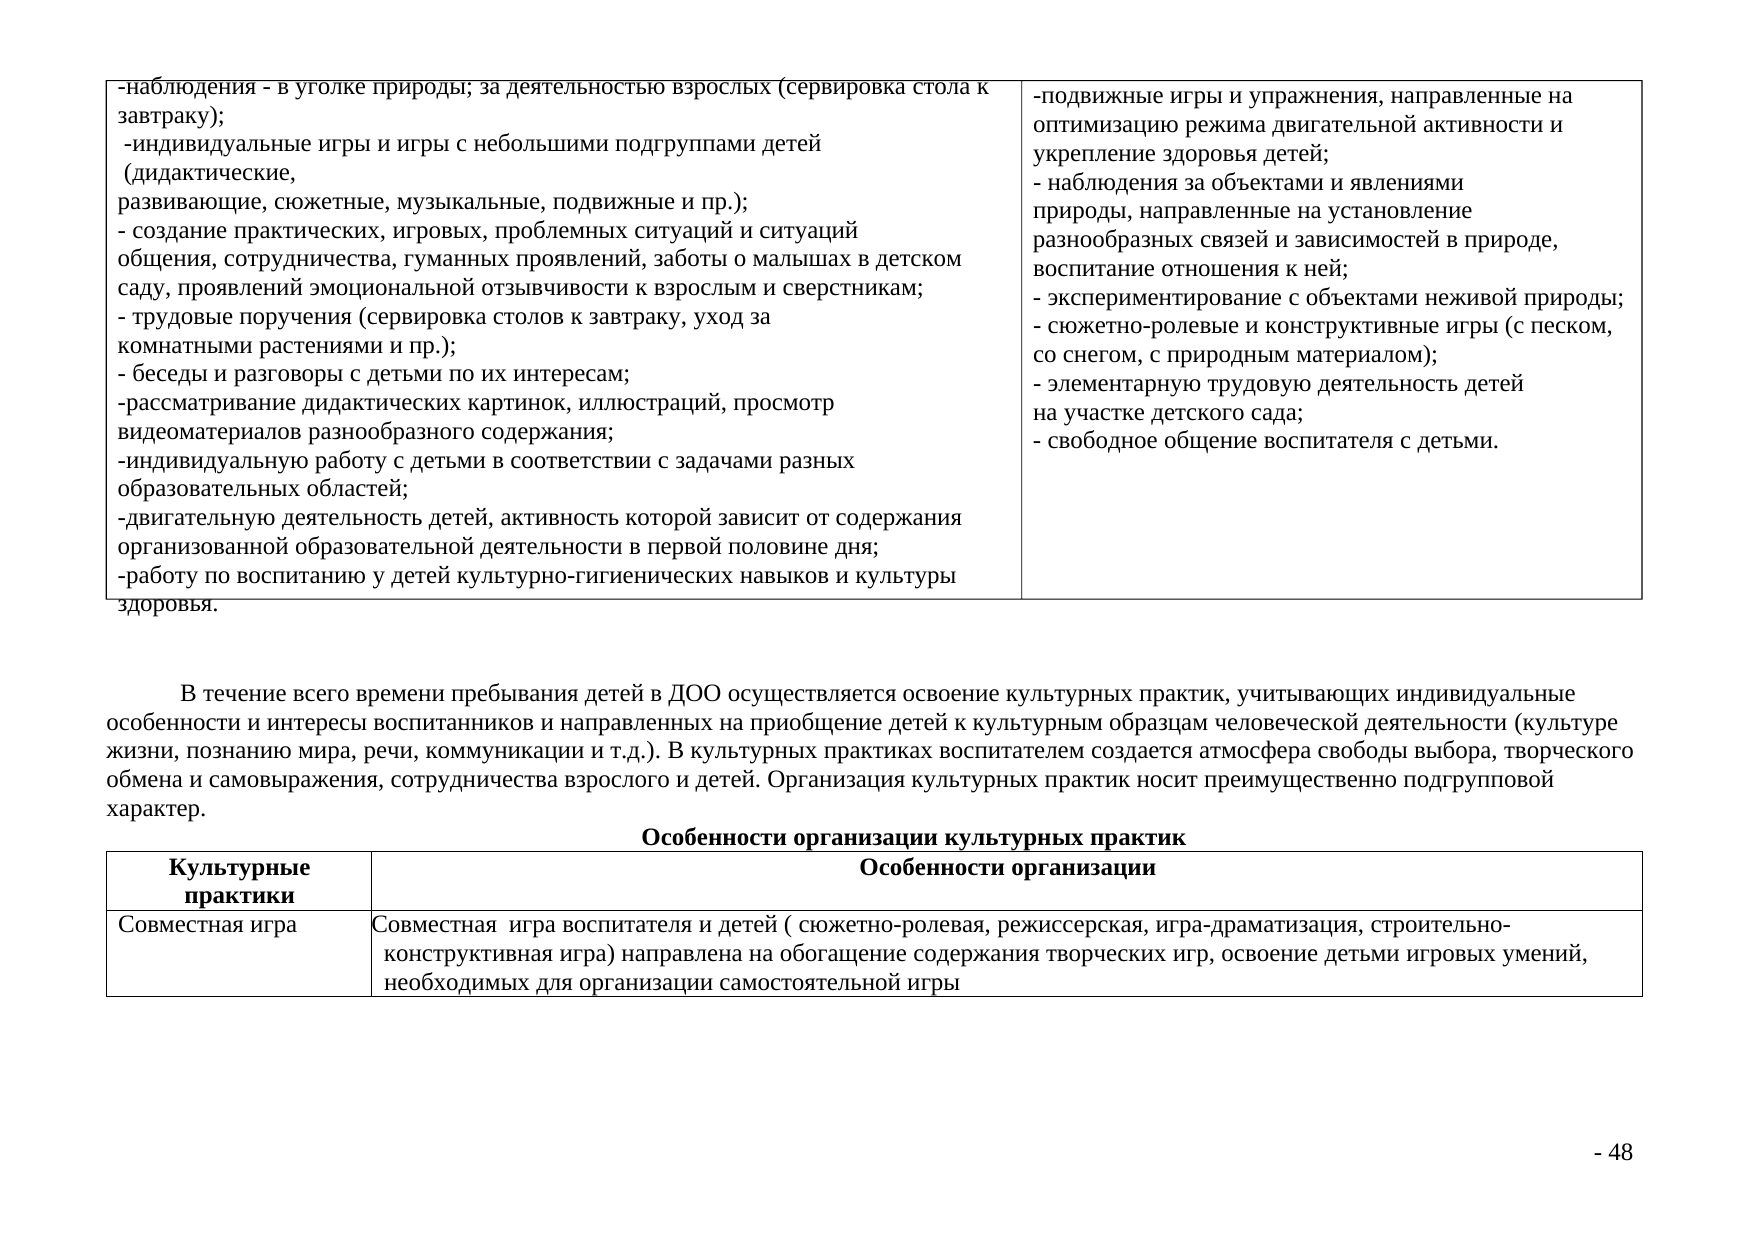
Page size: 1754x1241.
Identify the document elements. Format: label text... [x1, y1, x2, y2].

list экспериментирование с объектами неживой природы; [1033, 282, 1683, 310]
text -подвижные игры и упражнения, направленные на оптимизацию режима двигательной активности и укрепление здоровья детей; [1033, 80, 1575, 167]
table_cell Совместная игра [107, 911, 371, 996]
subtitle Особенности организации культурных практик [641, 822, 1683, 851]
text -индивидуальные игры и игры с небольшими подгруппами детей (дидактические, [124, 128, 999, 186]
table_header Культурные практики [107, 852, 371, 910]
list свободное общение воспитателя с детьми. [1033, 425, 1683, 454]
text разнообразных связей и зависимостей в природе, воспитание отношения к ней; [1033, 224, 1559, 282]
list сюжетно-ролевые и конструктивные игры (с песком, со снегом, с природным материалом); [1033, 310, 1613, 368]
table_cell Совместная игра воспитателя и детей ( сюжетно-ролевая, режиссерская, игра-драматизация, строительно- конструктивная игра) направлена на обогащение содержания творческих игр, освоение детьми игровых умений, необходимых для организации самостоятельной игры [372, 911, 1642, 996]
text -индивидуальную работу с детьми в соответствии с задачами разных образовательных областей; [117, 445, 857, 502]
text -наблюдения - в уголке природы; за деятельностью взрослых (сервировка стола к завтраку); [117, 71, 999, 128]
text В течение всего времени пребывания детей в ДОО осуществляется освоение культурных практик, учитывающих индивидуальные особенности и интересы воспитанников и направленных на приобщение детей к культурным образцам человеческой деятельности (культуре жизни, познанию мира, речи, коммуникации и т.д.). В культурных практиках воспитателем создается атмосфера свободы выбора, творческого обмена и самовыражения, сотрудничества взрослого и детей. Организация культурных практик носит преимущественно подгрупповой характер. [106, 678, 1634, 822]
text -работу по воспитанию у детей культурно-гигиенических навыков и культуры здоровья. [117, 560, 999, 617]
list беседы и разговоры с детьми по их интересам; [117, 358, 999, 387]
list наблюдения за объектами и явлениями природы, направленные на установление [1033, 167, 1570, 224]
list трудовые поручения (сервировка столов к завтраку, уход за комнатными растениями и пр.); [117, 301, 912, 358]
text -рассматривание дидактических картинок, иллюстраций, просмотр видеоматериалов разнообразного содержания; [117, 387, 837, 445]
table_header Особенности организации [372, 852, 1642, 910]
text развивающие, сюжетные, музыкальные, подвижные и пр.); [117, 186, 999, 215]
list элементарную трудовую деятельность детей на участке детского сада; [1033, 368, 1554, 425]
list создание практических, игровых, проблемных ситуаций и ситуаций общения, сотрудничества, гуманных проявлений, заботы о малышах в детском саду, проявлений эмоциональной отзывчивости к взрослым и сверстникам; [117, 215, 964, 301]
text -двигательную деятельность детей, активность которой зависит от содержания организованной образовательной деятельности в первой половине дня; [117, 502, 999, 560]
